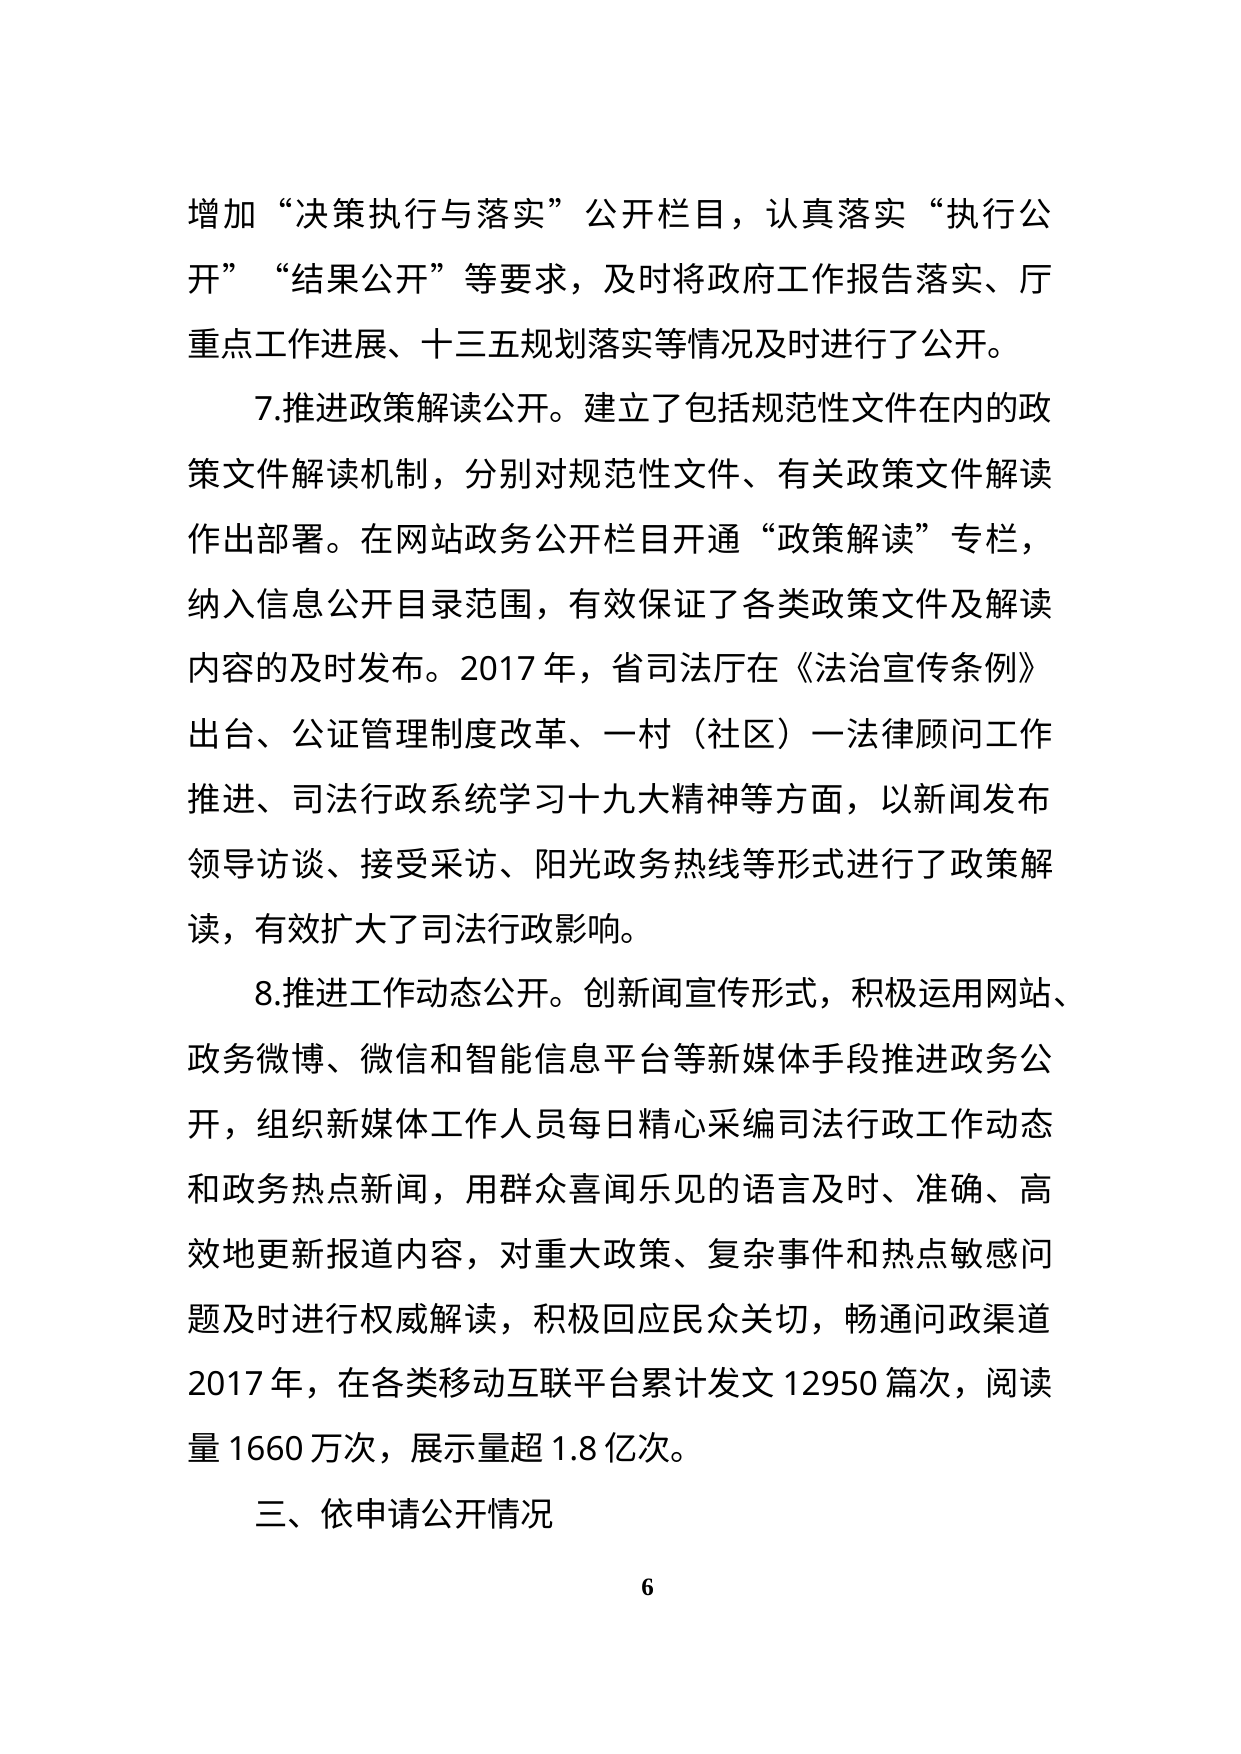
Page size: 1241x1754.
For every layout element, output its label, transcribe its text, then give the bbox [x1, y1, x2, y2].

text 三、依申请公开情况 [187, 1479, 1053, 1544]
text 7.推进政策解读公开。建立了包括规范性文件在内的政策文件解读机制，分别对规范性文件、有关政策文件解读作出部署。在网站政务公开栏目开通“政策解读”专栏，纳入信息公开目录范围，有效保证了各类政策文件及解读内容的及时发布。2017年，省司法厅在《法治宣传条例》出台、公证管理制度改革、一村（社区）一法律顾问工作推进、司法行政系统学习十九大精神等方面，以新闻发布、领导访谈、接受采访、阳光政务热线等形式进行了政策解读，有效扩大了司法行政影响。 [187, 374, 1053, 959]
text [187, 179, 1053, 374]
text 8.推进工作动态公开。创新闻宣传形式，积极运用网站、政务微博、微信和智能信息平台等新媒体手段推进政务公开，组织新媒体工作人员每日精心采编司法行政工作动态和政务热点新闻，用群众喜闻乐见的语言及时、准确、高效地更新报道内容，对重大政策、复杂事件和热点敏感问题及时进行权威解读，积极回应民众关切，畅通问政渠道。2017年，在各类移动互联平台累计发文12950篇次，阅读量1660万次，展示量超1.8亿次。 [187, 959, 1053, 1479]
